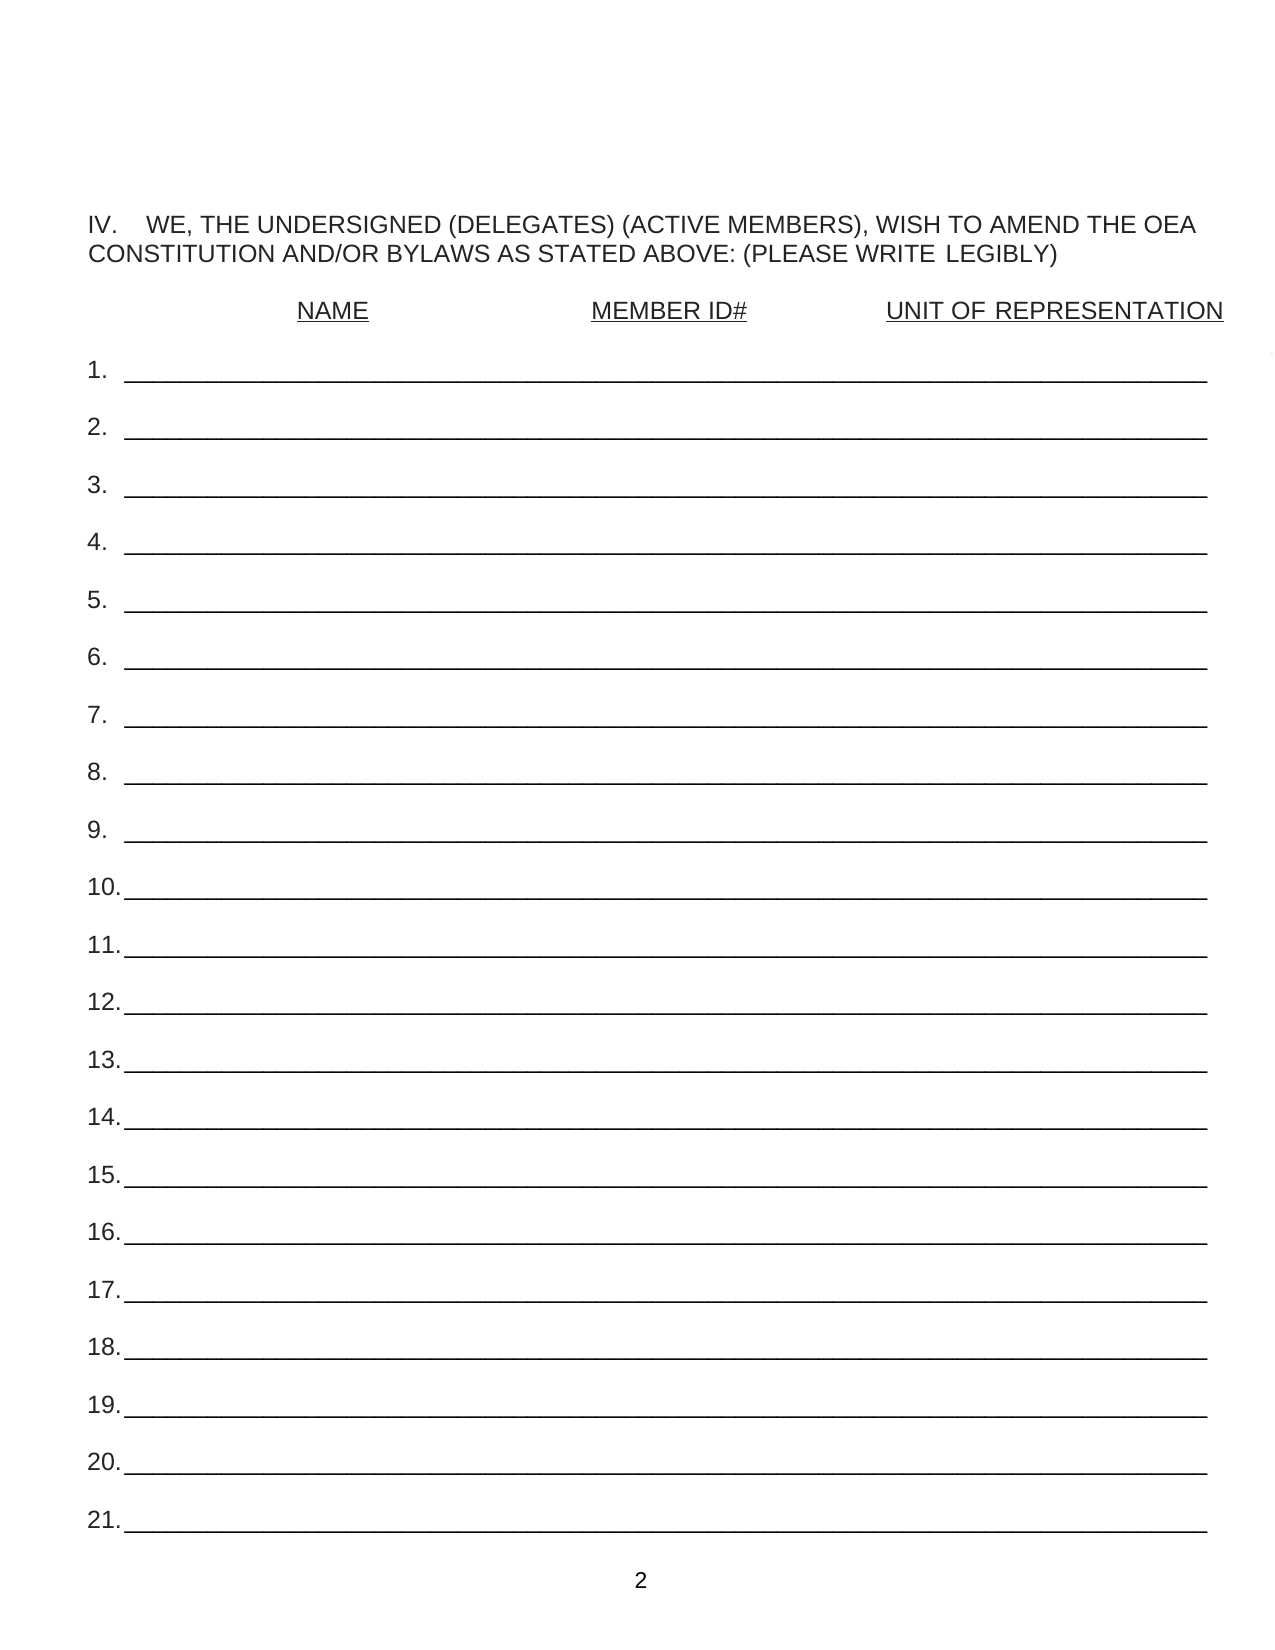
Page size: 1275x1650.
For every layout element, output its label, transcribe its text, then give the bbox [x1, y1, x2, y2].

list ______________________________________________________________________________ [87, 412, 1212, 441]
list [87, 1505, 1212, 1533]
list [87, 1447, 1212, 1476]
list ______________________________________________________________________________ [87, 1217, 1212, 1246]
list ______________________________________________________________________________ [87, 1102, 1212, 1131]
list ______________________________________________________________________________ [87, 1390, 1212, 1418]
list ______________________________________________________________________________ [87, 757, 1212, 786]
list ______________________________________________________________________________ [87, 1160, 1212, 1188]
list ______________________________________________________________________________ [87, 355, 1212, 383]
list ______________________________________________________________________________ [87, 815, 1212, 843]
list ______________________________________________________________________________ [87, 642, 1212, 671]
list ______________________________________________________________________________ [87, 930, 1212, 958]
list ______________________________________________________________________________ [87, 700, 1212, 728]
list ______________________________________________________________________________ [87, 470, 1212, 498]
list ______________________________________________________________________________ [87, 527, 1212, 556]
list ______________________________________________________________________________ [87, 987, 1212, 1016]
list ______________________________________________________________________________ [87, 1045, 1212, 1073]
list ______________________________________________________________________________ [87, 585, 1212, 613]
list ______________________________________________________________________________ [87, 1275, 1212, 1303]
text NAME MEMBER ID# UNIT OF REPRESENTATION [297, 296, 1275, 326]
text IV. WE, THE UNDERSIGNED (DELEGATES) (ACTIVE MEMBERS), WISH TO AMEND THE OEA CONSTITUTION AND/OR BYLAWS AS STATED ABOVE: (PLEASE WRITE LEGIBLY) [87, 211, 1214, 268]
list ______________________________________________________________________________ [87, 1332, 1212, 1361]
list ______________________________________________________________________________ [87, 872, 1212, 901]
